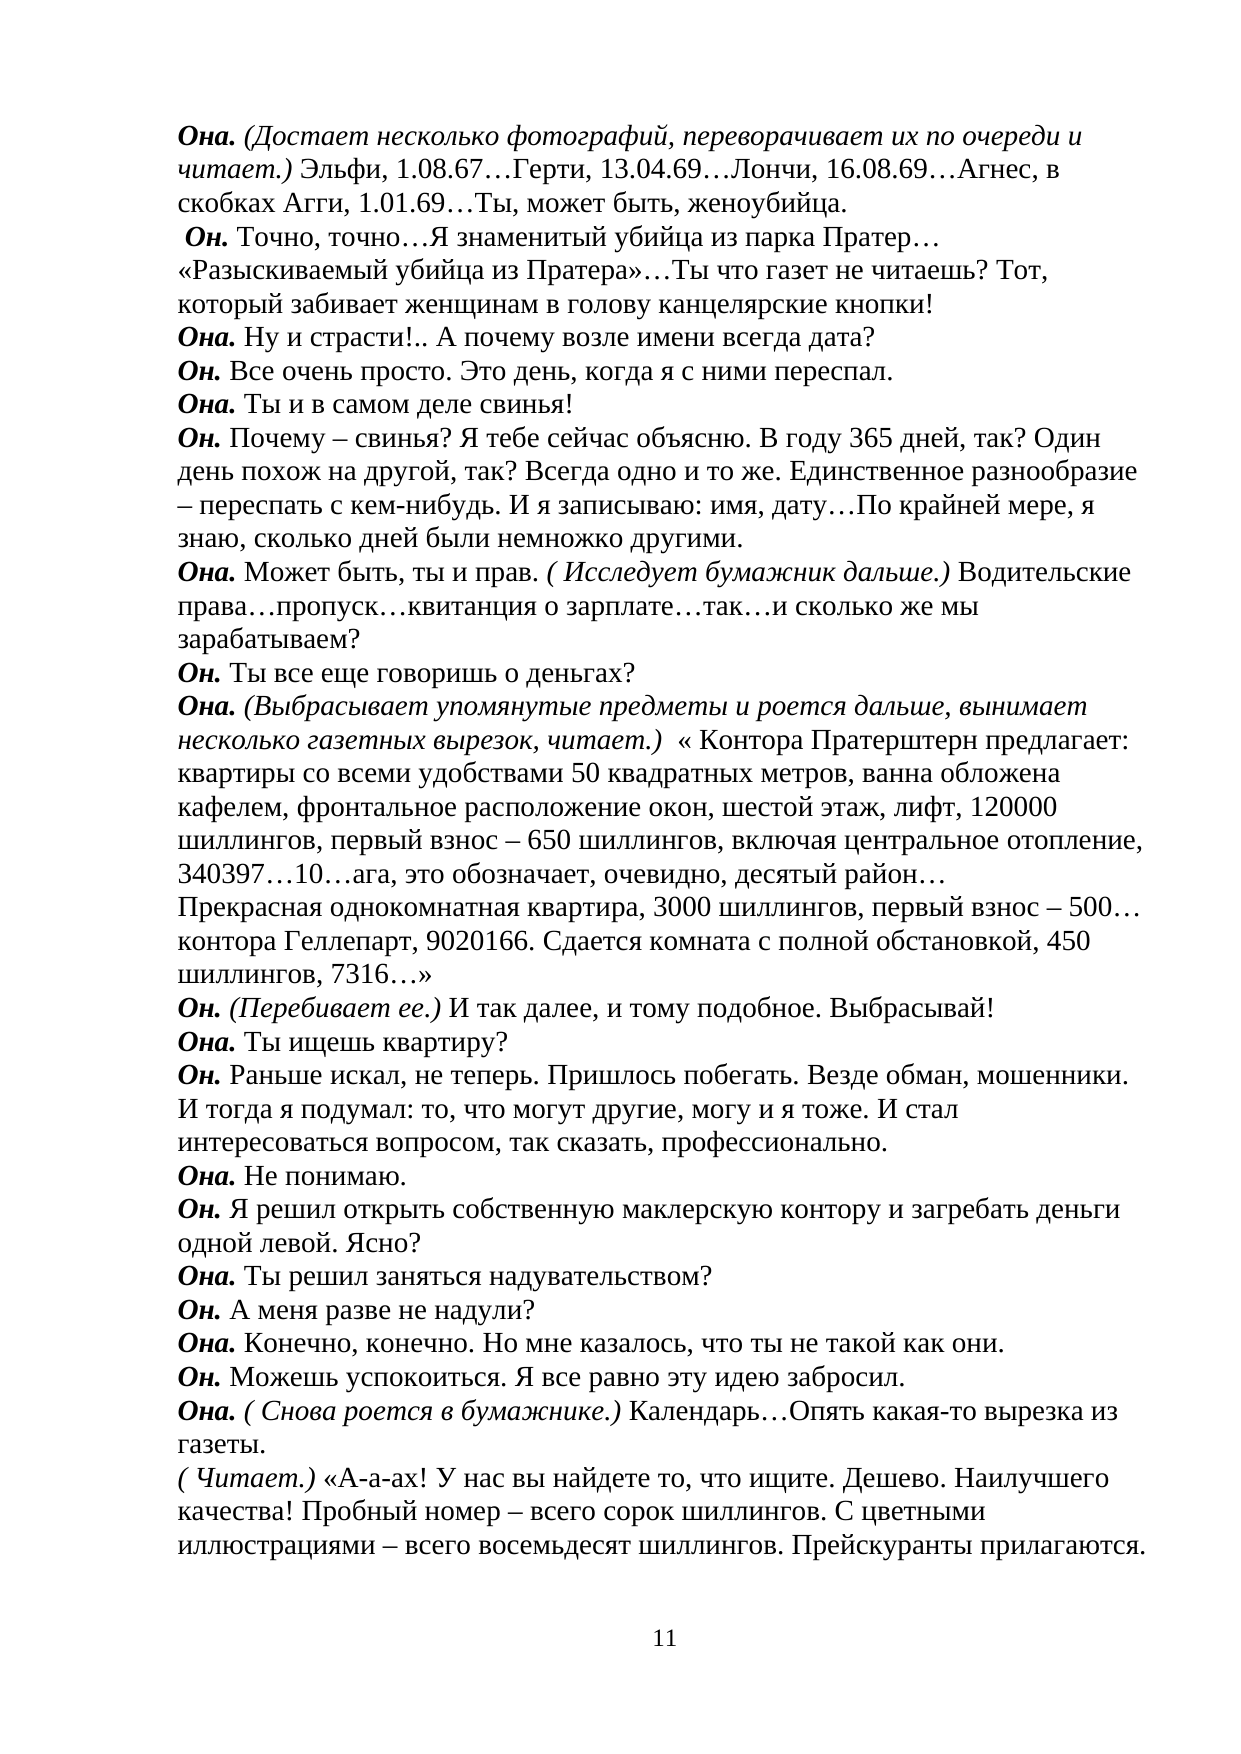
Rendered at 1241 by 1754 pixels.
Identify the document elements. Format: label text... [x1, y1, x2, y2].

text Он. Точно, точно…Я знаменитый убийца из парка Пратер… «Разыскиваемый убийца из Пратера»…Ты что газет не читаешь? Тот, который забивает женщинам в голову канцелярские кнопки! [177, 219, 1152, 319]
text Она. (Выбрасывает упомянутые предметы и роется дальше, вынимает несколько газетных вырезок, читает.) « Контора Пратерштерн предлагает: квартиры со всеми удобствами 50 квадратных метров, ванна обложена кафелем, фронтальное расположение окон, шестой этаж, лифт, 120000 шиллингов, первый взнос – 650 шиллингов, включая центральное отопление, 340397…10…ага, это обозначает, очевидно, десятый район… [177, 688, 1152, 889]
text Она. (Достает несколько фотографий, переворачивает их по очереди и читает.) Эльфи, 1.08.67…Герти, 13.04.69…Лончи, 16.08.69…Агнес, в скобках Агги, 1.01.69…Ты, может быть, женоубийца. [177, 118, 1152, 219]
text Он. (Перебивает ее.) И так далее, и тому подобное. Выбрасывай! [177, 990, 1152, 1024]
text Она. Ты решил заняться надувательством? [177, 1258, 1152, 1292]
text Она. ( Снова роется в бумажнике.) Календарь…Опять какая-то вырезка из газеты. [177, 1393, 1152, 1460]
text Он. А меня разве не надули? [177, 1292, 1152, 1326]
text Он. Я решил открыть собственную маклерскую контору и загребать деньги одной левой. Ясно? [177, 1191, 1152, 1258]
text Она. Конечно, конечно. Но мне казалось, что ты не такой как они. [177, 1326, 1152, 1359]
text Она. Ты и в самом деле свинья! [177, 386, 1152, 420]
text Он. Почему – свинья? Я тебе сейчас объясню. В году 365 дней, так? Один день похож на другой, так? Всегда одно и то же. Единственное разнообразие – переспать с кем-нибудь. И я записываю: имя, дату…По крайней мере, я знаю, сколько дней были немножко другими. [177, 420, 1152, 554]
text Она. Ты ищешь квартиру? [177, 1024, 1152, 1057]
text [177, 1460, 1152, 1560]
text Она. Не понимаю. [177, 1158, 1152, 1191]
text Она. Ну и страсти!.. А почему возле имени всегда дата? [177, 319, 1152, 353]
text Он. Можешь успокоиться. Я все равно эту идею забросил. [177, 1359, 1152, 1393]
text Прекрасная однокомнатная квартира, 3000 шиллингов, первый взнос – 500…контора Геллепарт, 9020166. Сдается комната с полной обстановкой, 450 шиллингов, 7316…» [177, 889, 1152, 990]
text Он. Все очень просто. Это день, когда я с ними переспал. [177, 353, 1152, 386]
text Он. Ты все еще говоришь о деньгах? [177, 655, 1152, 688]
text Она. Может быть, ты и прав. ( Исследует бумажник дальше.) Водительские права…пропуск…квитанция о зарплате…так…и сколько же мы зарабатываем? [177, 554, 1152, 655]
text Он. Раньше искал, не теперь. Пришлось побегать. Везде обман, мошенники. И тогда я подумал: то, что могут другие, могу и я тоже. И стал интересоваться вопросом, так сказать, профессионально. [177, 1057, 1152, 1158]
